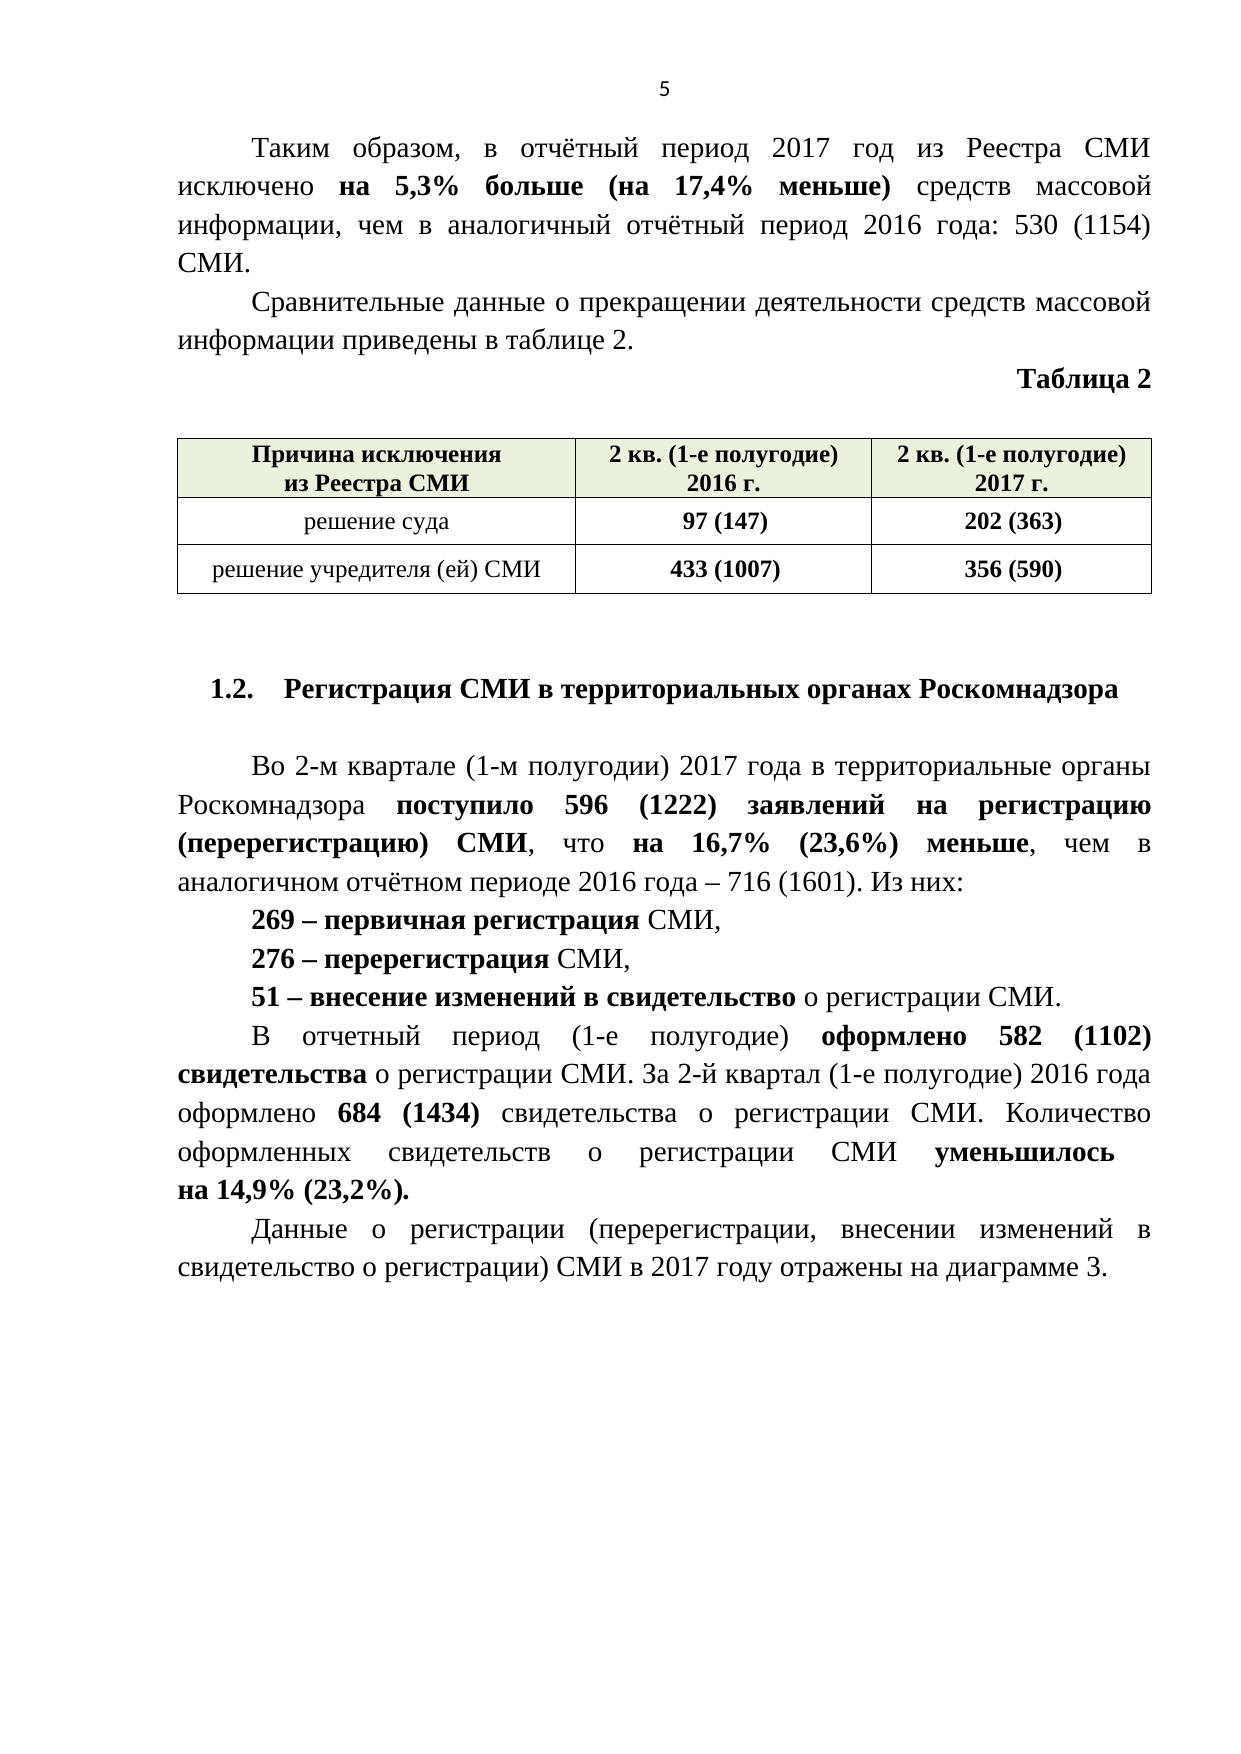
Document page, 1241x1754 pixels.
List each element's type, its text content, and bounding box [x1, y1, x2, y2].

text Данные о регистрации (перерегистрации, внесении изменений в свидетельство о регистрации) СМИ в 2017 году отражены на диаграмме 3. [177, 1211, 1152, 1283]
list Регистрация СМИ в территориальных органах Роскомнадзора [177, 671, 1152, 705]
table_cell решение учредителя (ей) СМИ [178, 545, 575, 593]
text Сравнительные данные о прекращении деятельности средств массовой информации приведены в таблице 2. [177, 284, 1152, 356]
table_cell 433 (1007) [576, 545, 871, 593]
text Таблица 2 [177, 361, 1152, 394]
text Таким образом, в отчётный период 2017 год из Реестра СМИ исключено на 5,3% больше (на 17,4% меньше) средств массовой информации, чем в аналогичный отчётный период 2016 года: 530 (1154) СМИ. [177, 130, 1152, 279]
table_header 2 кв. (1-е полугодие) 2017 г. [872, 439, 1151, 497]
table_cell решение суда [178, 498, 575, 543]
table_header 2 кв. (1-е полугодие) 2016 г. [576, 439, 871, 497]
table_header Причина исключения из Реестра СМИ [178, 439, 575, 497]
text Во 2-м квартале (1-м полугодии) 2017 года в территориальные органы Роскомнадзора поступило 596 (1222) заявлений на регистрацию (перерегистрацию) СМИ, что на 16,7% (23,6%) меньше, чем в аналогичном отчётном периоде 2016 года – 716 (1601). Из них: [177, 748, 1152, 897]
table_cell 97 (147) [576, 498, 871, 543]
text 276 – перерегистрация СМИ, [177, 941, 1152, 974]
table_cell 356 (590) [872, 545, 1151, 593]
text В отчетный период (1-е полугодие) оформлено 582 (1102) свидетельства о регистрации СМИ. За 2-й квартал (1-е полугодие) 2016 года оформлено 684 (1434) свидетельства о регистрации СМИ. Количество оформленных свидетельств о регистрации СМИ уменьшилось на 14,9% (23,2%). [177, 1018, 1152, 1206]
text 51 – внесение изменений в свидетельство о регистрации СМИ. [177, 979, 1152, 1013]
text 269 – первичная регистрация СМИ, [177, 902, 1152, 936]
table_cell 202 (363) [872, 498, 1151, 543]
